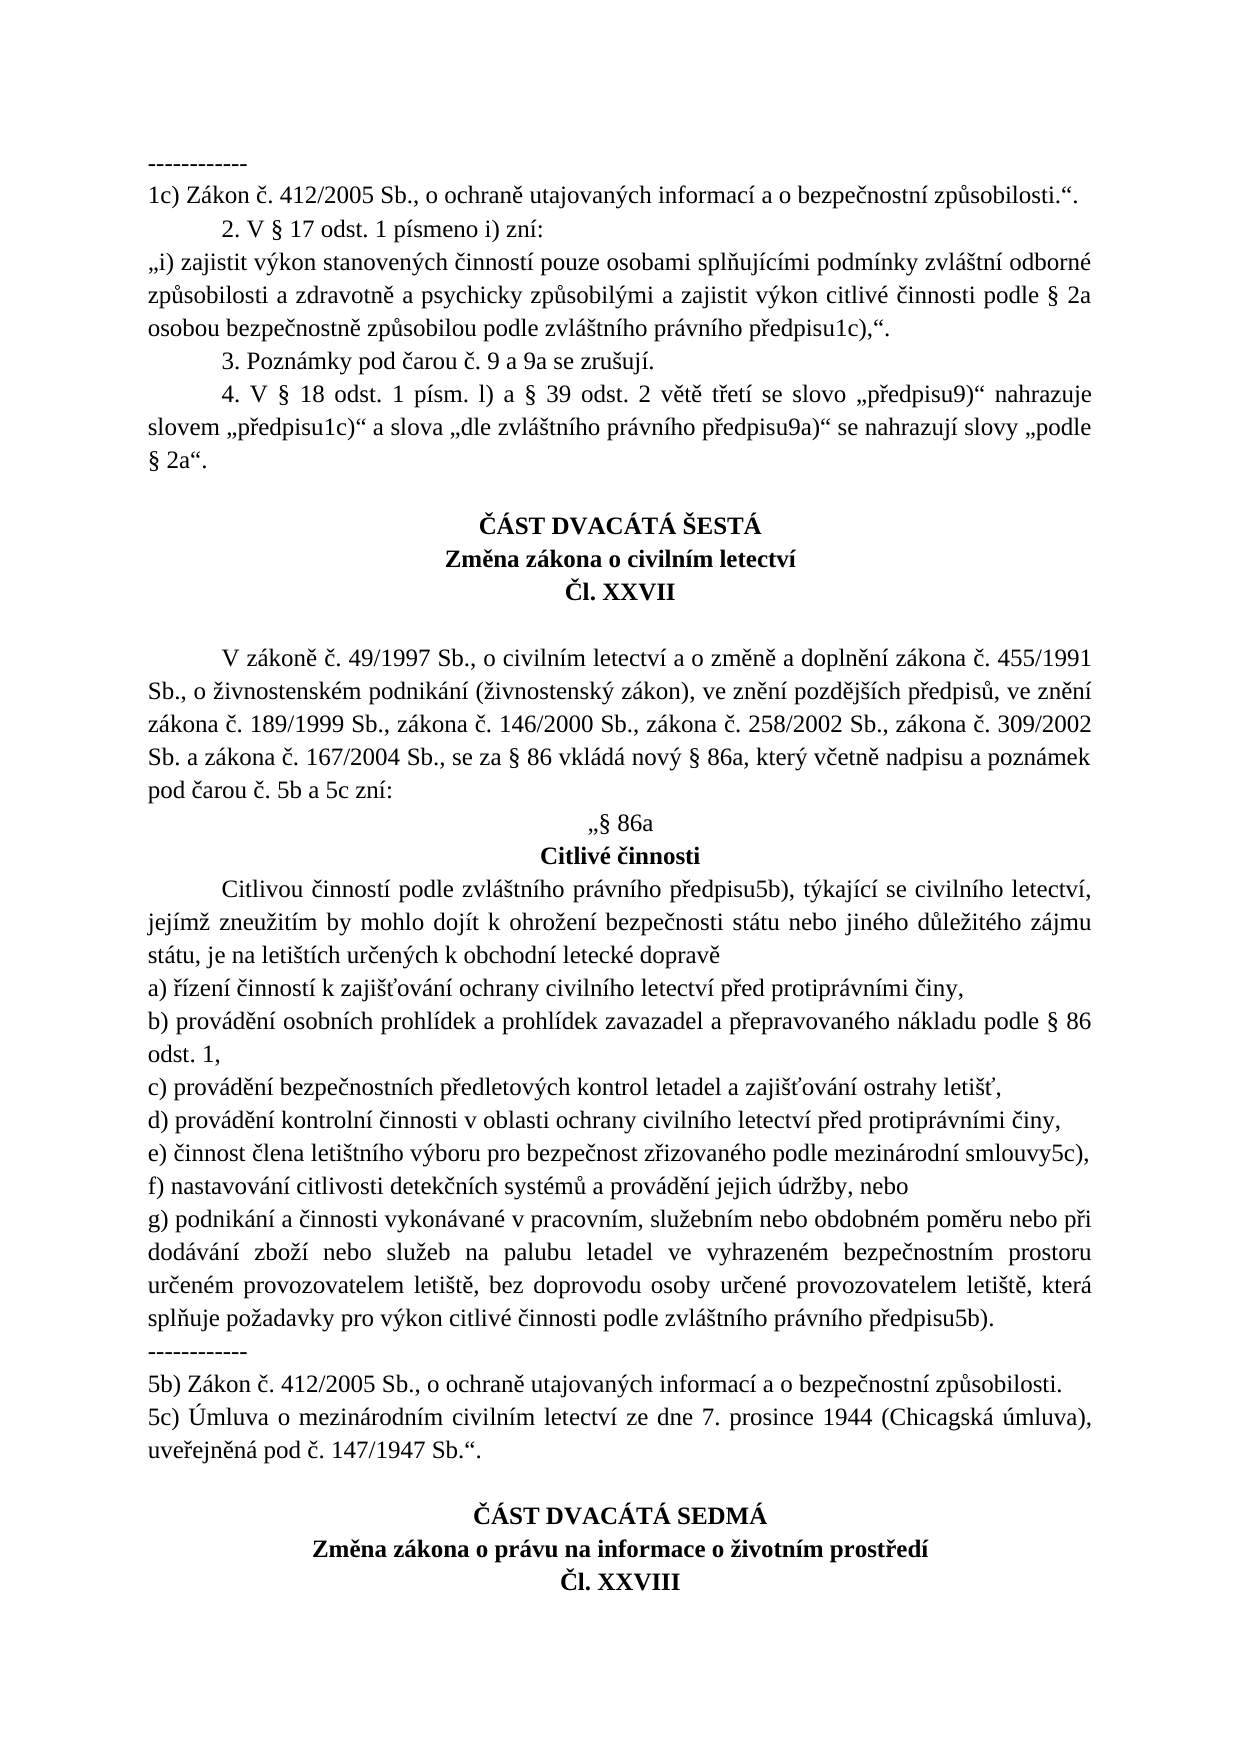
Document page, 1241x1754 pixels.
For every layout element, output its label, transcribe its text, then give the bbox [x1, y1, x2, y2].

text ČÁST DVACÁTÁ SEDMÁ [148, 1501, 1093, 1530]
text 5c) Úmluva o mezinárodním civilním letectví ze dne 7. prosince 1944 (Chicagská úmluva), uveřejněná pod č. 147/1947 Sb.“. [148, 1402, 1093, 1464]
text 4. V § 18 odst. 1 písm. l) a § 39 odst. 2 větě třetí se slovo „předpisu9)“ nahrazuje slovem „předpisu1c)“ a slova „dle zvláštního právního předpisu9a)“ se nahrazují slovy „podle § 2a“. [148, 379, 1093, 473]
text ČÁST DVACÁTÁ ŠESTÁ [148, 511, 1093, 539]
text Čl. XXVII [148, 577, 1093, 606]
text ------------ [148, 148, 1093, 176]
text Čl. XXVIII [148, 1567, 1093, 1596]
text f) nastavování citlivosti detekčních systémů a provádění jejich údržby, nebo [148, 1171, 1093, 1200]
text ------------ [148, 1336, 1093, 1365]
text c) provádění bezpečnostních předletových kontrol letadel a zajišťování ostrahy letišť, [148, 1072, 1093, 1101]
text 5b) Zákon č. 412/2005 Sb., o ochraně utajovaných informací a o bezpečnostní způsobilosti. [148, 1369, 1093, 1398]
text e) činnost člena letištního výboru pro bezpečnost zřizovaného podle mezinárodní smlouvy5c), [148, 1138, 1093, 1167]
text „§ 86a [148, 808, 1093, 837]
text a) řízení činností k zajišťování ochrany civilního letectví před protiprávními činy, [148, 973, 1093, 1002]
text Změna zákona o civilním letectví [148, 544, 1093, 573]
text Změna zákona o právu na informace o životním prostředí [148, 1534, 1093, 1563]
text V zákoně č. 49/1997 Sb., o civilním letectví a o změně a doplnění zákona č. 455/1991 Sb., o živnostenském podnikání (živnostenský zákon), ve znění pozdějších předpisů, ve znění zákona č. 189/1999 Sb., zákona č. 146/2000 Sb., zákona č. 258/2002 Sb., zákona č. 309/2002 Sb. a zákona č. 167/2004 Sb., se za § 86 vkládá nový § 86a, který včetně nadpisu a poznámek pod čarou č. 5b a 5c zní: [148, 643, 1093, 804]
text 2. V § 17 odst. 1 písmeno i) zní: [148, 214, 1093, 242]
text g) podnikání a činnosti vykonávané v pracovním, služebním nebo obdobném poměru nebo při dodávání zboží nebo služeb na palubu letadel ve vyhrazeném bezpečnostním prostoru určeném provozovatelem letiště, bez doprovodu osoby určené provozovatelem letiště, která splňuje požadavky pro výkon citlivé činnosti podle zvláštního právního předpisu5b). [148, 1204, 1093, 1332]
text 1c) Zákon č. 412/2005 Sb., o ochraně utajovaných informací a o bezpečnostní způsobilosti.“. [148, 181, 1093, 209]
text b) provádění osobních prohlídek a prohlídek zavazadel a přepravovaného nákladu podle § 86 odst. 1, [148, 1006, 1093, 1068]
text d) provádění kontrolní činnosti v oblasti ochrany civilního letectví před protiprávními činy, [148, 1105, 1093, 1134]
text Citlivé činnosti [148, 841, 1093, 870]
text „i) zajistit výkon stanovených činností pouze osobami splňujícími podmínky zvláštní odborné způsobilosti a zdravotně a psychicky způsobilými a zajistit výkon citlivé činnosti podle § 2a osobou bezpečnostně způsobilou podle zvláštního právního předpisu1c),“. [148, 247, 1093, 341]
text Citlivou činností podle zvláštního právního předpisu5b), týkající se civilního letectví, jejímž zneužitím by mohlo dojít k ohrožení bezpečnosti státu nebo jiného důležitého zájmu státu, je na letištích určených k obchodní letecké dopravě [148, 874, 1093, 969]
text 3. Poznámky pod čarou č. 9 a 9a se zrušují. [148, 346, 1093, 374]
